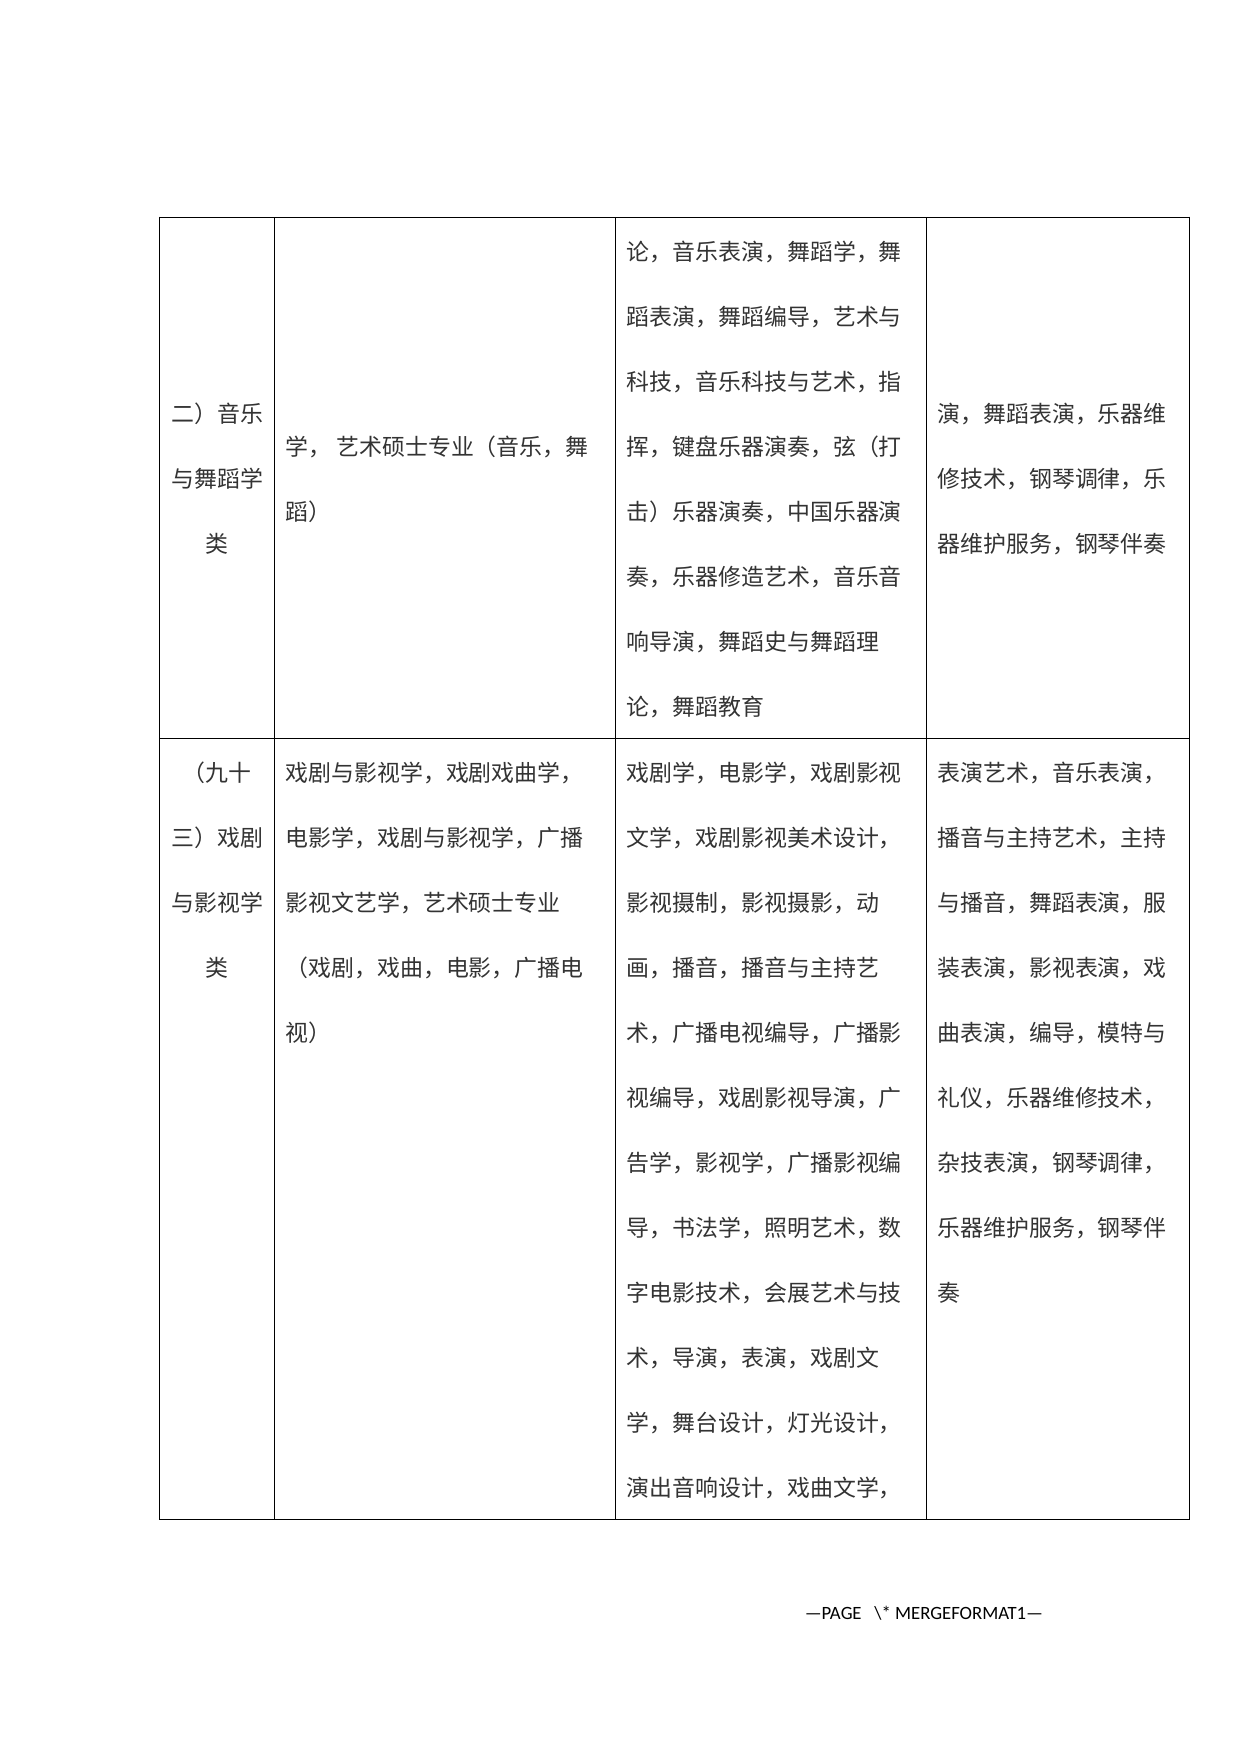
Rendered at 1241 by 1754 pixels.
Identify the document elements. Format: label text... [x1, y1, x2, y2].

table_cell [275, 739, 615, 1519]
table_cell （九十三）戏剧与影视学类 [160, 739, 274, 1519]
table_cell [616, 218, 926, 738]
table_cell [616, 739, 926, 1519]
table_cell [927, 218, 1189, 738]
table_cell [927, 739, 1189, 1519]
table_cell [275, 218, 615, 738]
table_cell （九十二）音乐与舞蹈学类 [160, 218, 274, 738]
